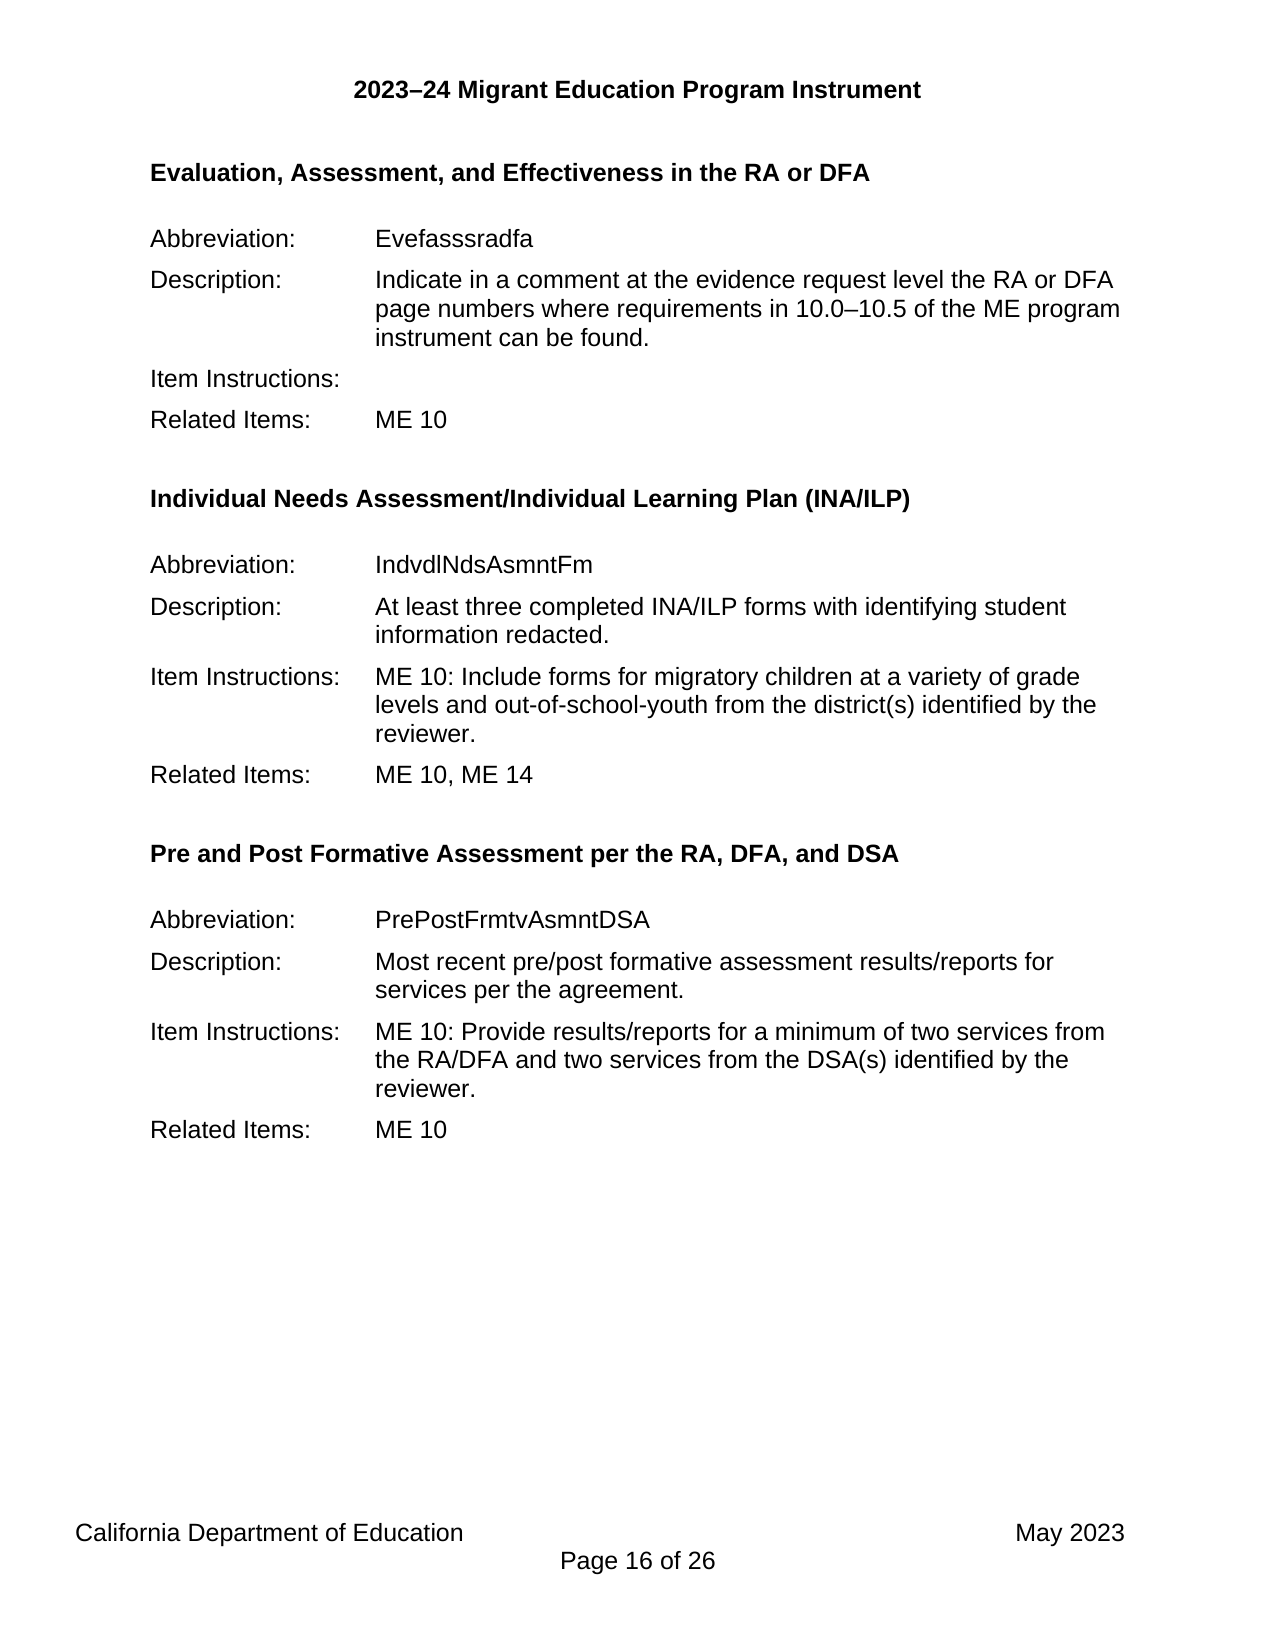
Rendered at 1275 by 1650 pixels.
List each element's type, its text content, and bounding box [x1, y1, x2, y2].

text Abbreviation: Evefasssradfa [150, 224, 1125, 253]
text Related Items: ME 10, ME 14 [150, 760, 1125, 789]
text Related Items: ME 10 [150, 405, 1125, 434]
subtitle Pre and Post Formative Assessment per the RA, DFA, and DSA [150, 839, 1125, 868]
text Related Items: ME 10 [150, 1115, 1125, 1144]
subtitle Evaluation, Assessment, and Effectiveness in the RA or DFA [150, 158, 1125, 187]
text Item Instructions: ME 10: Provide results/reports for a minimum of two services from the RA/DFA and two services from the DSA(s) identified by the reviewer. [150, 1017, 1125, 1103]
text Item Instructions: ME 10: Include forms for migratory children at a variety of grade levels and out-of-school-youth from the district(s) identified by the reviewer. [150, 662, 1125, 748]
subtitle Individual Needs Assessment/Individual Learning Plan (INA/ILP) [150, 484, 1125, 513]
text Abbreviation: PrePostFrmtvAsmntDSA [150, 905, 1125, 934]
text Description: Most recent pre/post formative assessment results/reports for services per the agreement. [150, 947, 1125, 1004]
text Description: At least three completed INA/ILP forms with identifying student information redacted. [150, 592, 1125, 649]
text Abbreviation: IndvdlNdsAsmntFm [150, 550, 1125, 579]
text Description: Indicate in a comment at the evidence request level the RA or DFA page numbers where requirements in 10.0–10.5 of the ME program instrument can be found. [150, 265, 1125, 352]
text Item Instructions: [150, 364, 1125, 393]
